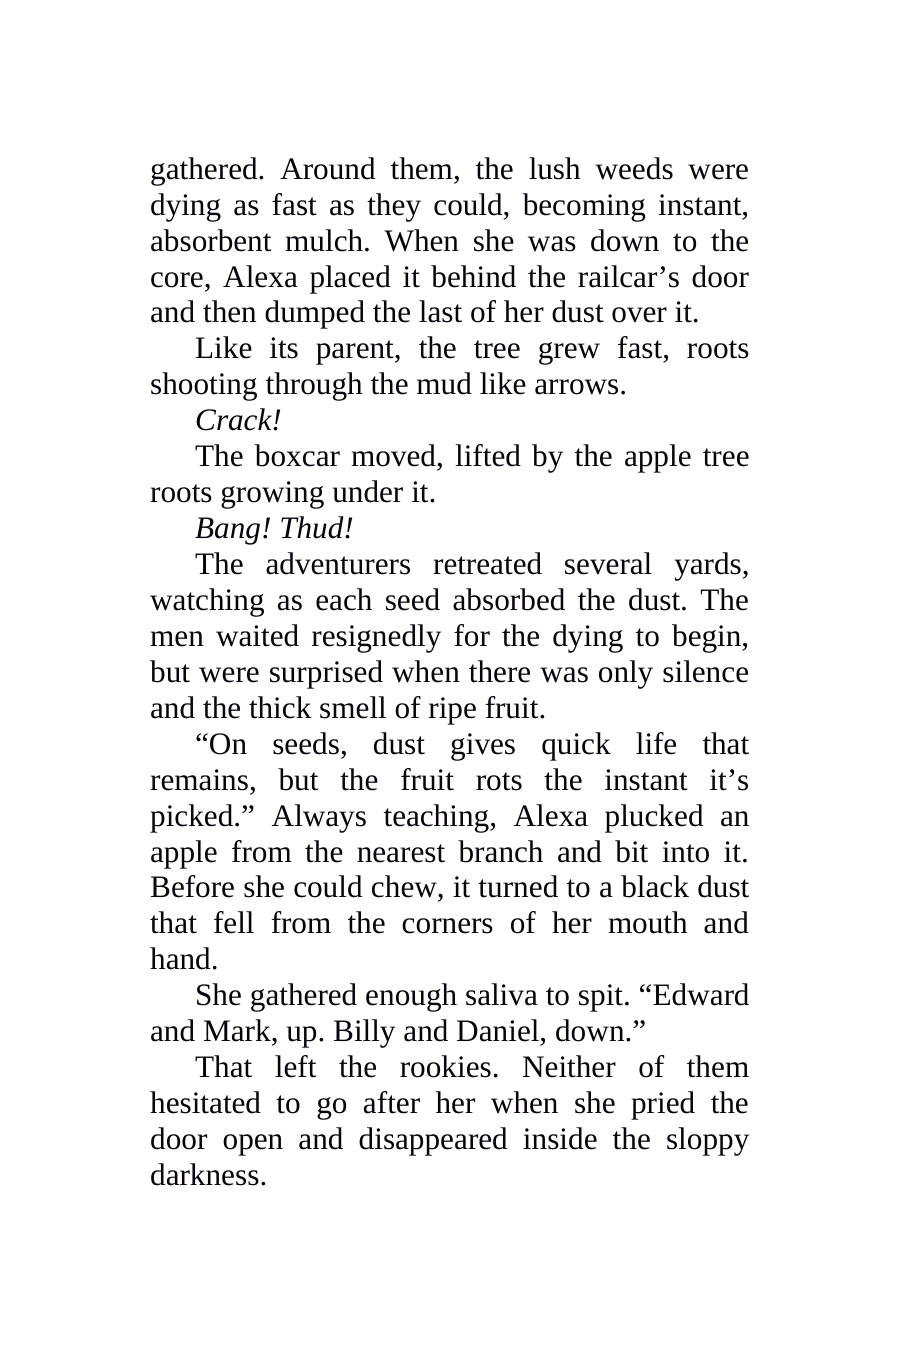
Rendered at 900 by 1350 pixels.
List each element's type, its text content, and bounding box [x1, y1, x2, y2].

text The boxcar moved, lifted by the apple tree roots growing under it. [150, 437, 750, 509]
text She gathered enough saliva to spit. “Edward and Mark, up. Billy and Daniel, down.” [150, 977, 750, 1048]
text Crack! [150, 402, 750, 437]
text That left the rookies. Neither of them hesitated to go after her when she pried the door open and disappeared inside the sloppy darkness. [150, 1048, 750, 1192]
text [150, 150, 750, 330]
text “On seeds, dust gives quick life that remains, but the fruit rots the instant it’s picked.” Always teaching, Alexa plucked an apple from the nearest branch and bit into it. Before she could chew, it turned to a black dust that fell from the corners of her mouth and hand. [150, 725, 750, 977]
text Like its parent, the tree grew fast, roots shooting through the mud like arrows. [150, 330, 750, 402]
text Bang! Thud! [150, 509, 750, 545]
text The adventurers retreated several yards, watching as each seed absorbed the dust. The men waited resignedly for the dying to begin, but were surprised when there was only silence and the thick smell of ripe fruit. [150, 545, 750, 725]
